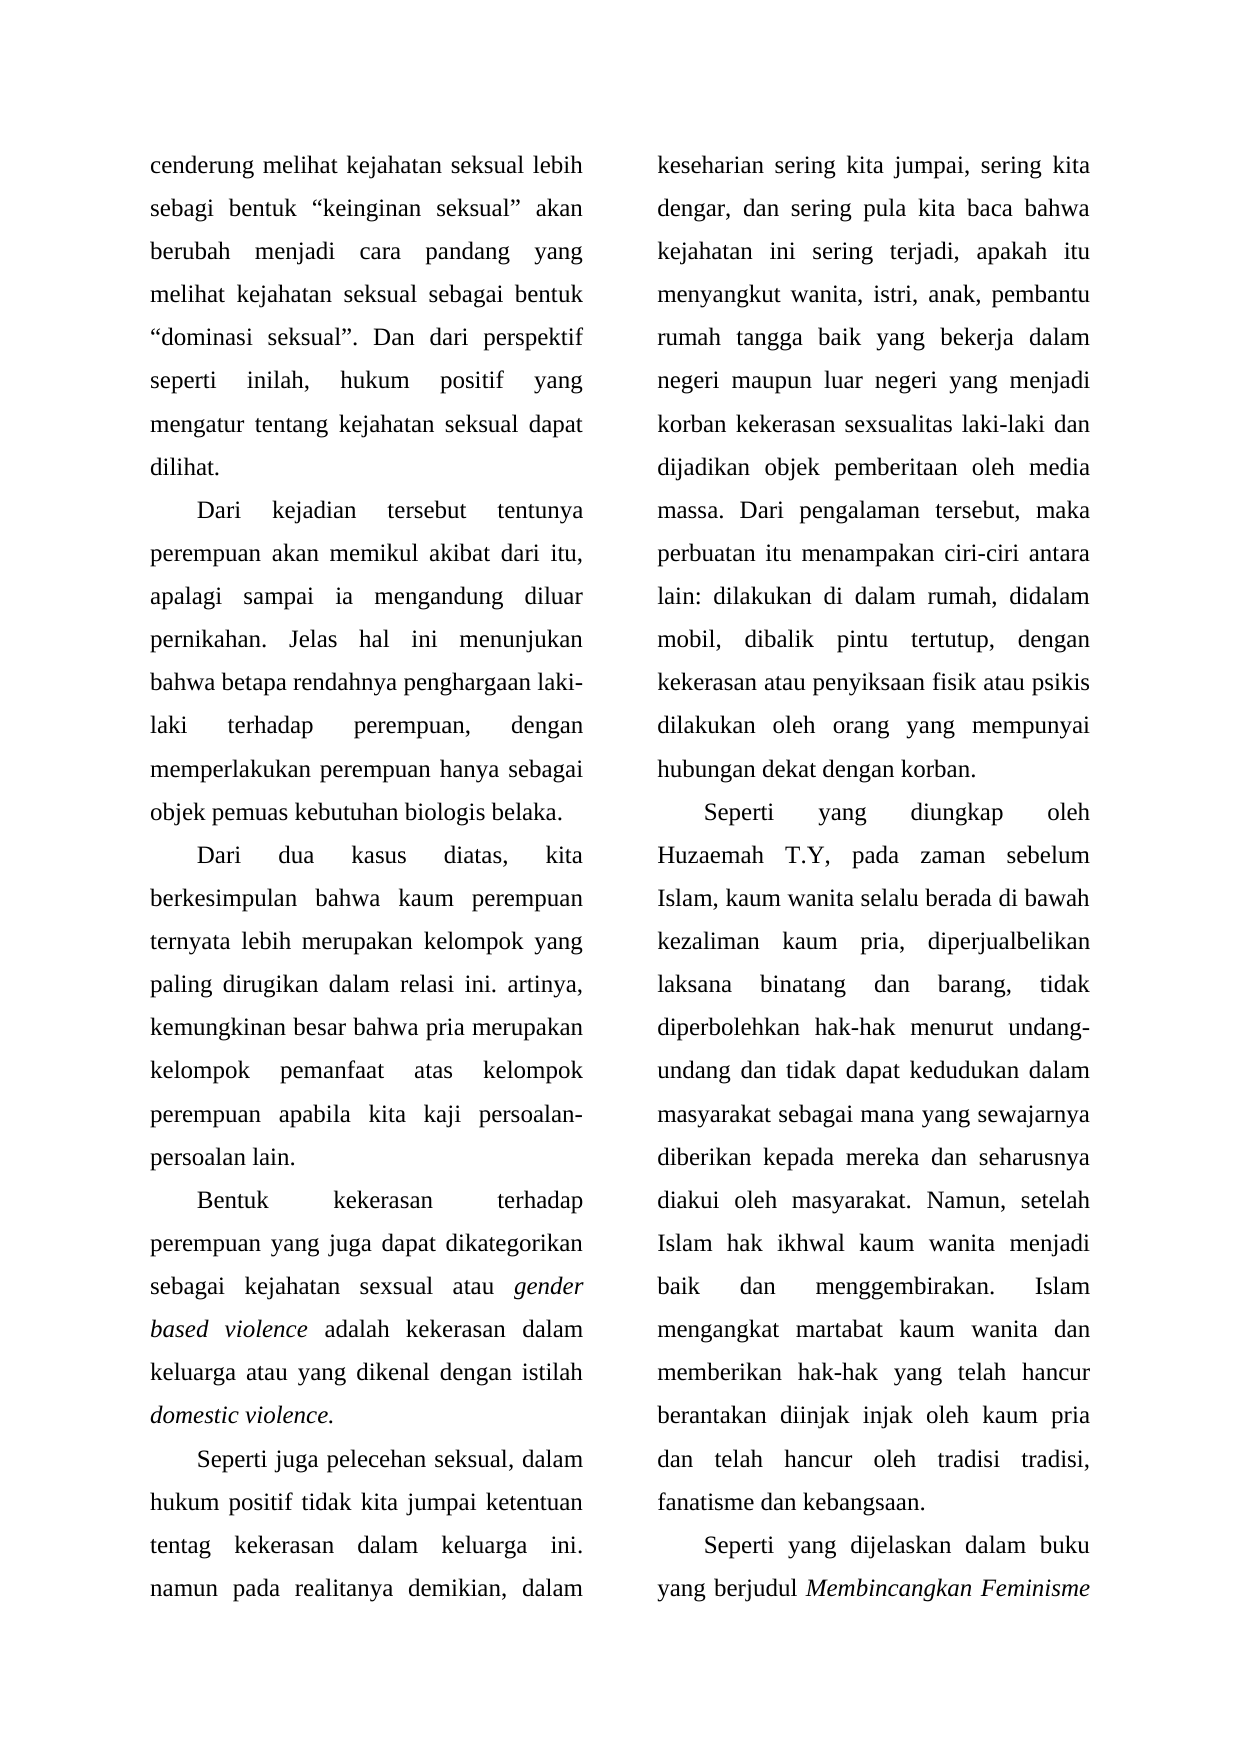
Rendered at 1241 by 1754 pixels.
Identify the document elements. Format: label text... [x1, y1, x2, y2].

text Dari dua kasus diatas, kita berkesimpulan bahwa kaum perempuan ternyata lebih merupakan kelompok yang paling dirugikan dalam relasi ini. artinya, kemungkinan besar bahwa pria merupakan kelompok pemanfaat atas kelompok perempuan apabila kita kaji persoalan-persoalan lain. [150, 840, 583, 1171]
text Dari kejadian tersebut tentunya perempuan akan memikul akibat dari itu, apalagi sampai ia mengandung diluar pernikahan. Jelas hal ini menunjukan bahwa betapa rendahnya penghargaan laki-laki terhadap perempuan, dengan memperlakukan perempuan hanya sebagai objek pemuas kebutuhan biologis belaka. [150, 495, 583, 826]
text Bentuk kekerasan terhadap perempuan yang juga dapat dikategorikan sebagai kejahatan sexsual atau gender based violence adalah kekerasan dalam keluarga atau yang dikenal dengan istilah domestic violence. [150, 1185, 583, 1429]
text Seperti juga pelecehan seksual, dalam hukum positif tidak kita jumpai ketentuan tentag kekerasan dalam keluarga ini. namun pada realitanya demikian, dalam keseharian sering kita jumpai, sering kita dengar, dan sering pula kita baca bahwa kejahatan ini sering terjadi, apakah itu menyangkut wanita, istri, anak, pembantu rumah tangga baik yang bekerja dalam negeri maupun luar negeri yang menjadi korban kekerasan sexsualitas laki-laki dan dijadikan objek pemberitaan oleh media massa. Dari pengalaman tersebut, maka perbuatan itu menampakan ciri-ciri antara lain: dilakukan di dalam rumah, didalam mobil, dibalik pintu tertutup, dengan kekerasan atau penyiksaan fisik atau psikis dilakukan oleh orang yang mempunyai hubungan dekat dengan korban. [150, 1444, 583, 1602]
text Seperti yang diungkap oleh Huzaemah T.Y, pada zaman sebelum Islam, kaum wanita selalu berada di bawah kezaliman kaum pria, diperjualbelikan laksana binatang dan barang, tidak diperbolehkan hak-hak menurut undang-undang dan tidak dapat kedudukan dalam masyarakat sebagai mana yang sewajarnya diberikan kepada mereka dan seharusnya diakui oleh masyarakat. Namun, setelah Islam hak ikhwal kaum wanita menjadi baik dan menggembirakan. Islam mengangkat martabat kaum wanita dan memberikan hak-hak yang telah hancur berantakan diinjak injak oleh kaum pria dan telah hancur oleh tradisi tradisi, fanatisme dan kebangsaan. [657, 797, 1090, 1516]
text Seperti juga pelecehan seksual, dalam hukum positif tidak kita jumpai ketentuan tentag kekerasan dalam keluarga ini. namun pada realitanya demikian, dalam keseharian sering kita jumpai, sering kita dengar, dan sering pula kita baca bahwa kejahatan ini sering terjadi, apakah itu menyangkut wanita, istri, anak, pembantu rumah tangga baik yang bekerja dalam negeri maupun luar negeri yang menjadi korban kekerasan sexsualitas laki-laki dan dijadikan objek pemberitaan oleh media massa. Dari pengalaman tersebut, maka perbuatan itu menampakan ciri-ciri antara lain: dilakukan di dalam rumah, didalam mobil, dibalik pintu tertutup, dengan kekerasan atau penyiksaan fisik atau psikis dilakukan oleh orang yang mempunyai hubungan dekat dengan korban. [657, 150, 1090, 782]
